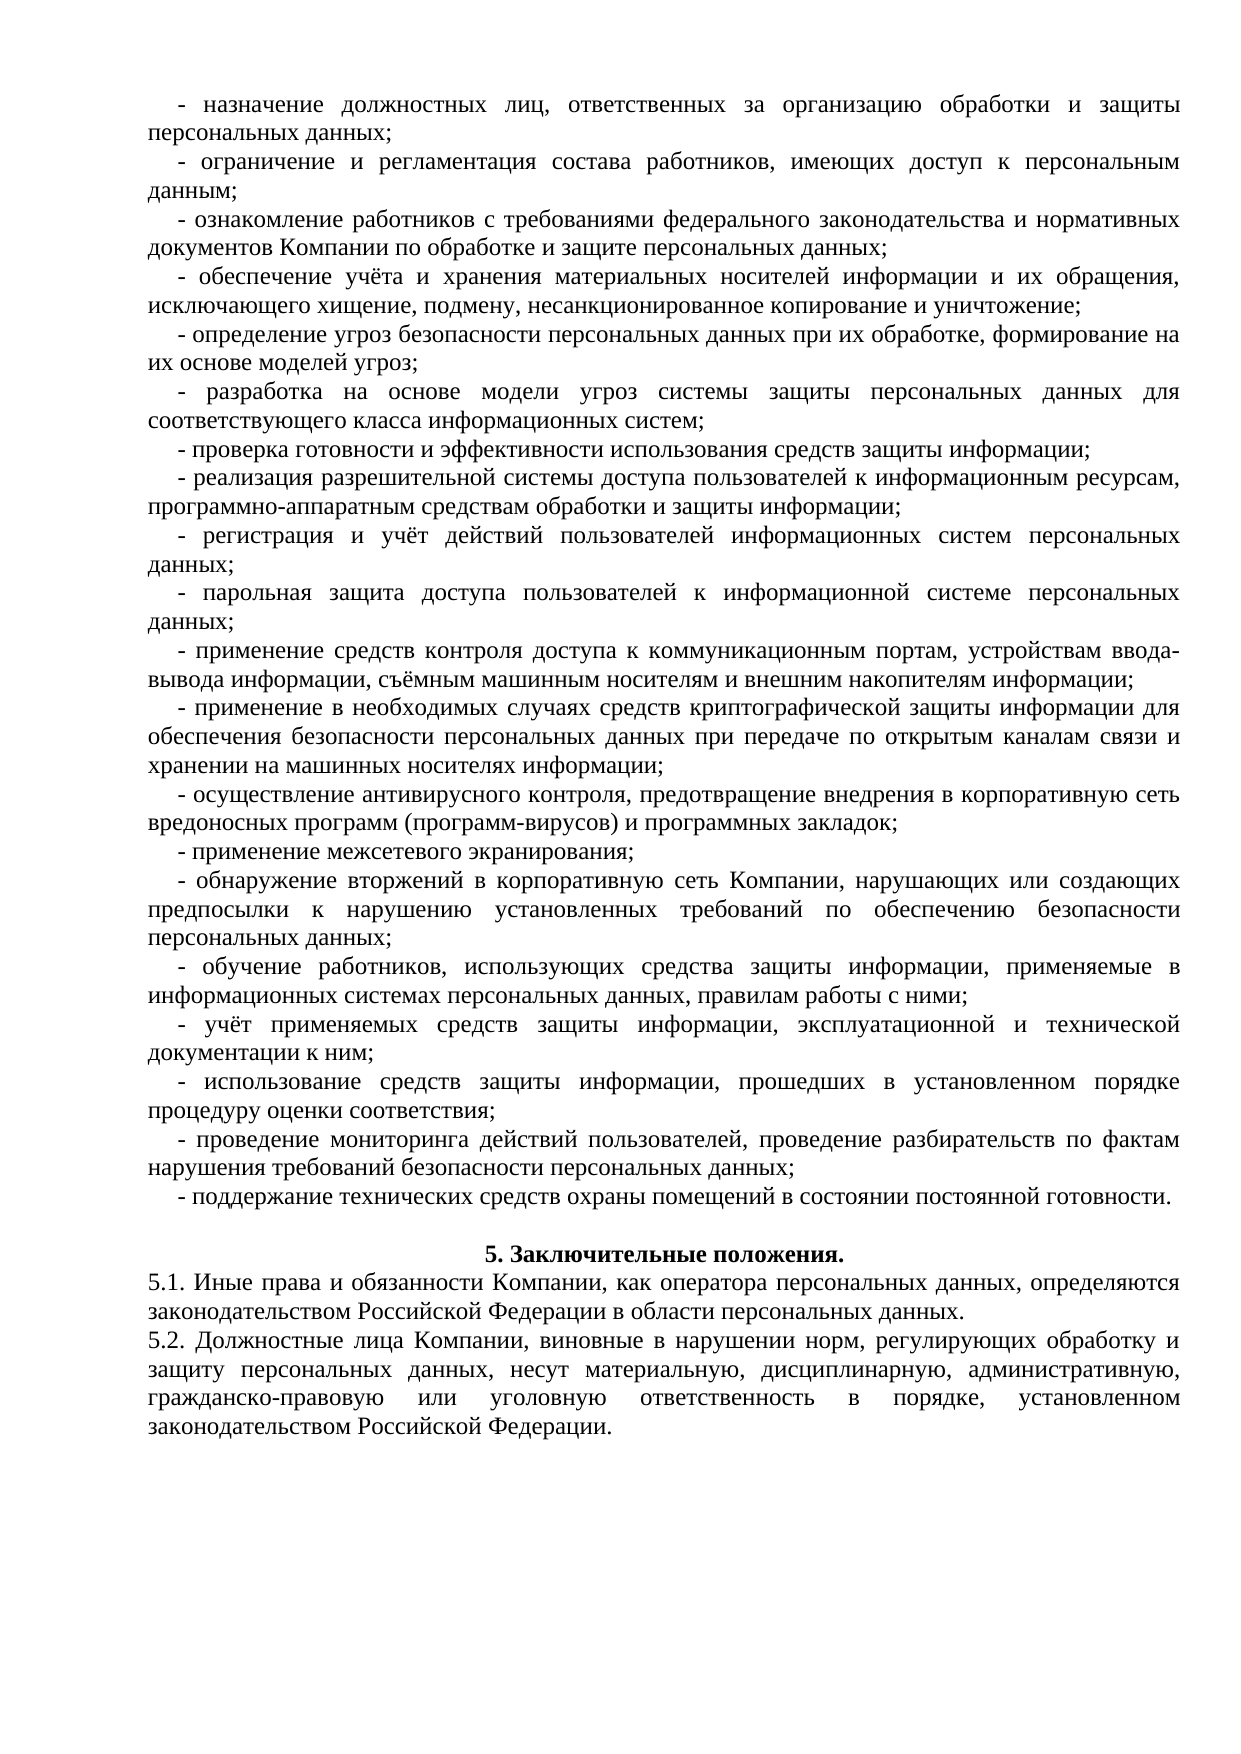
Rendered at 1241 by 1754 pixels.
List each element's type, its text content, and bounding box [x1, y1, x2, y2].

text - парольная защита доступа пользователей к информационной системе персональных данных; [148, 577, 1181, 635]
text 5. Заключительные положения. [148, 1239, 1181, 1267]
text - обнаружение вторжений в корпоративную сеть Компании, нарушающих или создающих предпосылки к нарушению установленных требований по обеспечению безопасности персональных данных; [148, 865, 1181, 951]
text - учёт применяемых средств защиты информации, эксплуатационной и технической документации к ним; [148, 1009, 1181, 1066]
text - регистрация и учёт действий пользователей информационных систем персональных данных; [148, 520, 1181, 577]
text 5.2. Должностные лица Компании, виновные в нарушении норм, регулирующих обработку и защиту персональных данных, несут материальную, дисциплинарную, административную, гражданско-правовую или уголовную ответственность в порядке, установленном законодательством Российской Федерации. [148, 1325, 1181, 1440]
text - использование средств защиты информации, прошедших в установленном порядке процедуру оценки соответствия; [148, 1066, 1181, 1124]
text - назначение должностных лиц, ответственных за организацию обработки и защиты персональных данных; [148, 89, 1181, 146]
text - осуществление антивирусного контроля, предотвращение внедрения в корпоративную сеть вредоносных программ (программ-вирусов) и программных закладок; [148, 779, 1181, 836]
text - реализация разрешительной системы доступа пользователей к информационным ресурсам, программно-аппаратным средствам обработки и защиты информации; [148, 462, 1181, 520]
text - проверка готовности и эффективности использования средств защиты информации; [148, 434, 1181, 462]
text - ознакомление работников с требованиями федерального законодательства и нормативных документов Компании по обработке и защите персональных данных; [148, 204, 1181, 261]
text - проведение мониторинга действий пользователей, проведение разбирательств по фактам нарушения требований безопасности персональных данных; [148, 1124, 1181, 1181]
text - применение межсетевого экранирования; [148, 836, 1181, 865]
text - определение угроз безопасности персональных данных при их обработке, формирование на их основе моделей угроз; [148, 319, 1181, 376]
text - обеспечение учёта и хранения материальных носителей информации и их обращения, исключающего хищение, подмену, несанкционированное копирование и уничтожение; [148, 261, 1181, 319]
text - обучение работников, использующих средства защиты информации, применяемые в информационных системах персональных данных, правилам работы с ними; [148, 951, 1181, 1009]
text - применение в необходимых случаях средств криптографической защиты информации для обеспечения безопасности персональных данных при передаче по открытым каналам связи и хранении на машинных носителях информации; [148, 692, 1181, 779]
text 5.1. Иные права и обязанности Компании, как оператора персональных данных, определяются законодательством Российской Федерации в области персональных данных. [148, 1267, 1181, 1325]
text - поддержание технических средств охраны помещений в состоянии постоянной готовности. [148, 1181, 1181, 1210]
text - применение средств контроля доступа к коммуникационным портам, устройствам ввода-вывода информации, съёмным машинным носителям и внешним накопителям информации; [148, 635, 1181, 692]
text - ограничение и регламентация состава работников, имеющих доступ к персональным данным; [148, 146, 1181, 204]
text - разработка на основе модели угроз системы защиты персональных данных для соответствующего класса информационных систем; [148, 376, 1181, 434]
